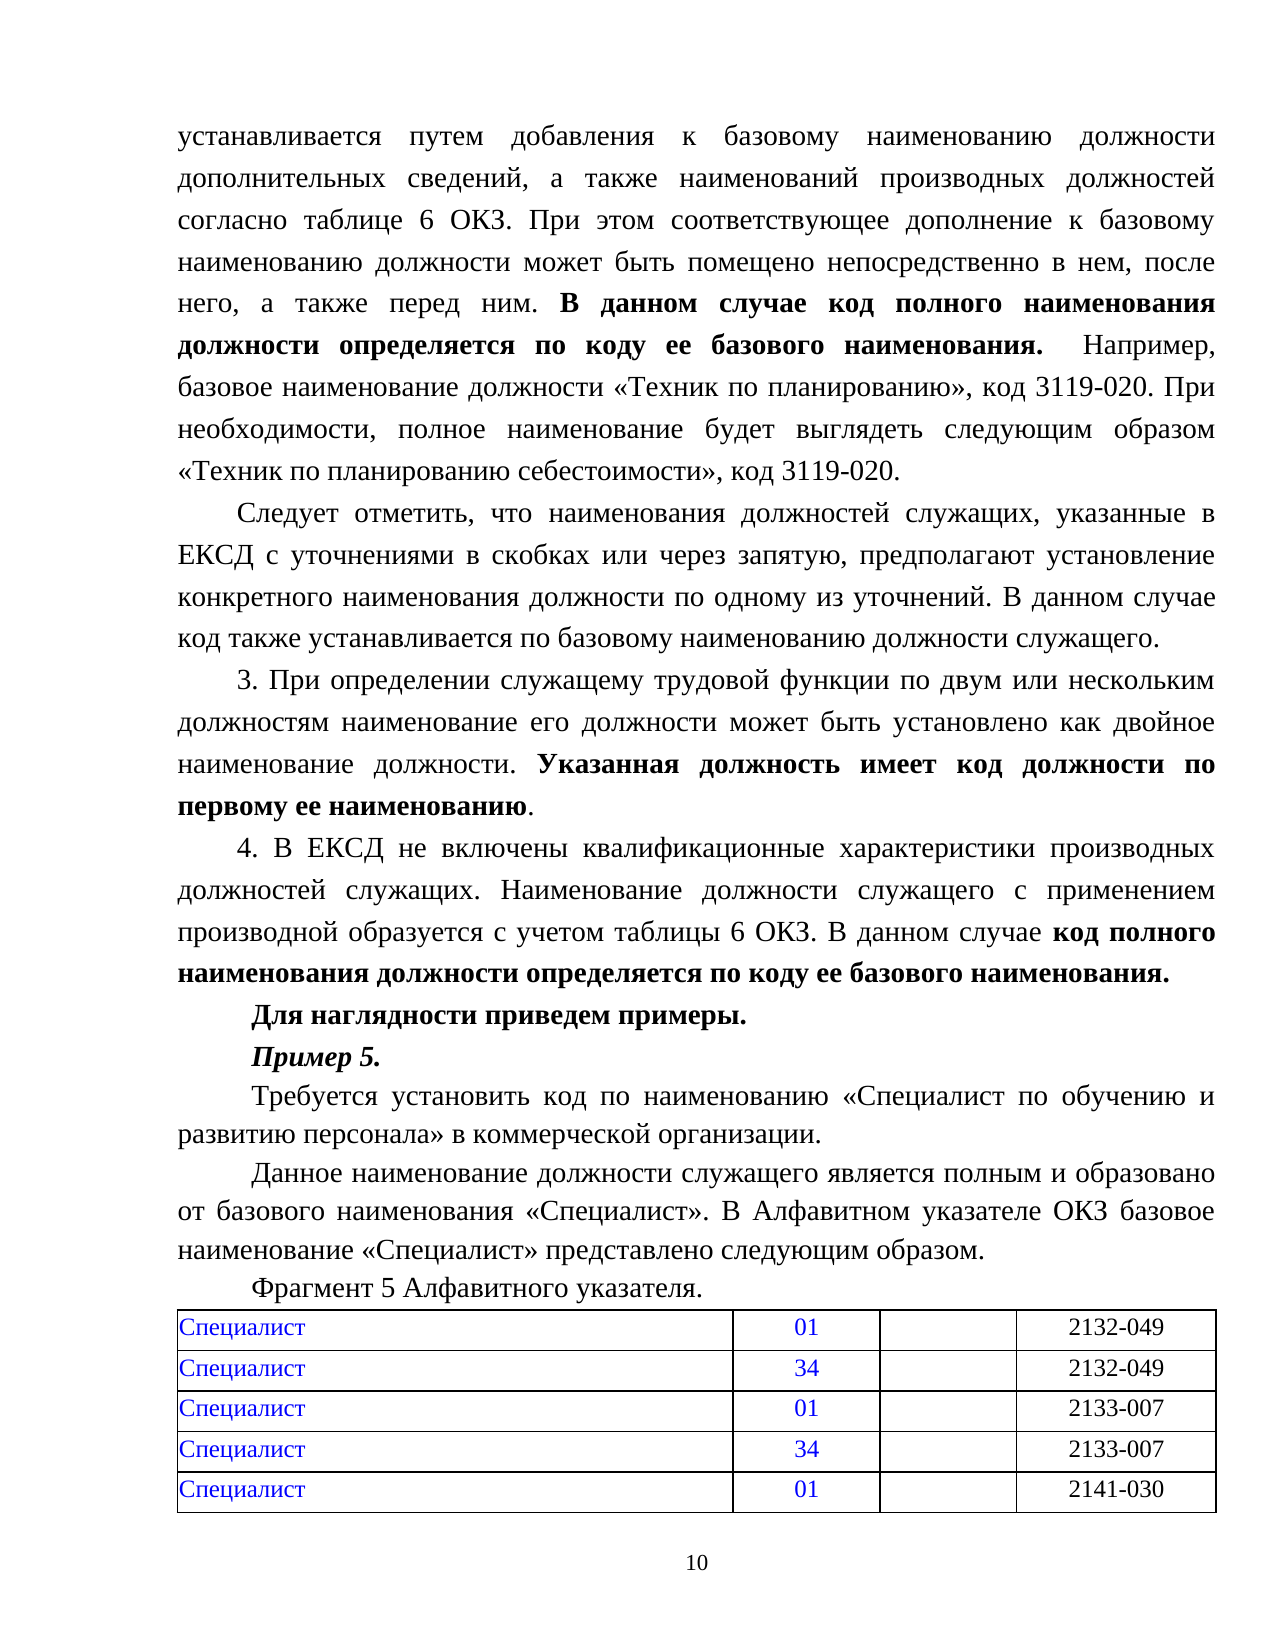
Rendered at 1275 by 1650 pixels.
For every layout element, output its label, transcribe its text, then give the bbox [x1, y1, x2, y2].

table_header 2132-049 [1017, 1311, 1215, 1350]
table_cell 2133-007 [1017, 1432, 1215, 1471]
table_header Специалист [178, 1311, 732, 1350]
table_cell 2132-049 [1017, 1351, 1215, 1390]
table_cell 2141-030 [1017, 1473, 1215, 1512]
list Для наглядности приведем примеры. [251, 997, 1216, 1031]
table_cell 2133-007 [1017, 1392, 1215, 1431]
table_header 01 [734, 1311, 879, 1350]
text Данное наименование должности служащего является полным и образовано от базового наименования «Специалист». В Алфавитном указателе ОКЗ базовое наименование «Специалист» представлено следующим образом. [177, 1155, 1216, 1266]
text 4. В ЕКСД не включены квалификационные характеристики производных должностей служащих. Наименование должности служащего с применением производной образуется с учетом таблицы 6 ОКЗ. В данном случае код полного наименования должности определяется по коду ее базового наименования. [177, 830, 1216, 989]
table_cell [881, 1351, 1016, 1390]
text 3. При определении служащему трудовой функции по двум или нескольким должностям наименование его должности может быть установлено как двойное наименование должности. Указанная должность имеет код должности по первому ее наименованию. [177, 662, 1216, 822]
table_cell 01 [734, 1473, 879, 1512]
table_header [881, 1311, 1016, 1350]
table_cell Специалист [178, 1432, 732, 1471]
table_cell [881, 1473, 1016, 1512]
text Фрагмент 5 Алфавитного указателя. [177, 1271, 1216, 1304]
table_cell [881, 1392, 1016, 1431]
table_cell Специалист [178, 1473, 732, 1512]
table_cell [881, 1432, 1016, 1471]
table_cell 34 [734, 1432, 879, 1471]
table_cell Специалист [178, 1392, 732, 1431]
text Следует отметить, что наименования должностей служащих, указанные в ЕКСД с уточнениями в скобках или через запятую, предполагают установление конкретного наименования должности по одному из уточнений. В данном случае код также устанавливается по базовому наименованию должности служащего. [177, 495, 1216, 654]
table_cell Специалист [178, 1351, 732, 1390]
text Пример 5. [177, 1039, 1216, 1073]
table_cell 34 [734, 1351, 879, 1390]
table_cell 01 [734, 1392, 879, 1431]
text Требуется установить код по наименованию «Специалист по обучению и развитию персонала» в коммерческой организации. [177, 1078, 1216, 1150]
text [177, 118, 1216, 487]
